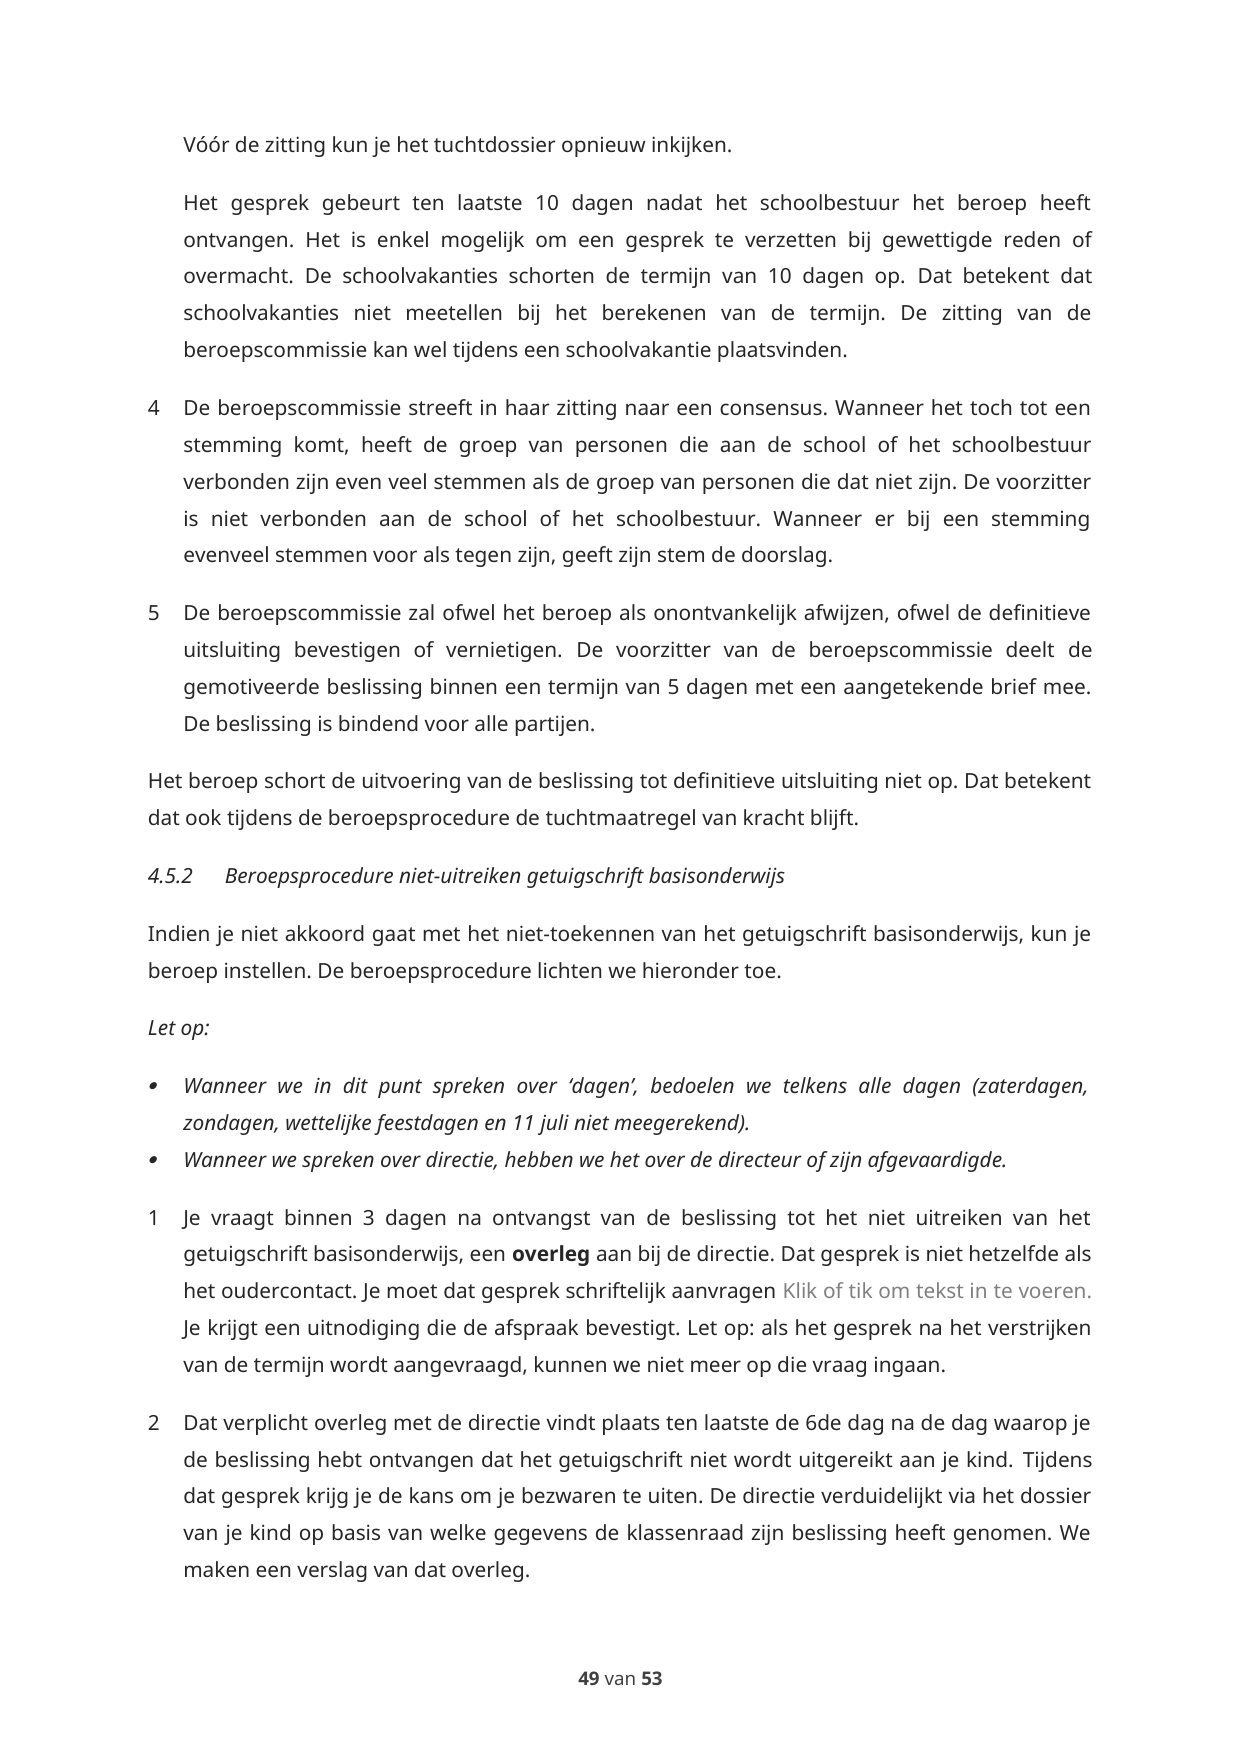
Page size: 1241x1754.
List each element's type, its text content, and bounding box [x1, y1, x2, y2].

list Dat verplicht overleg met de directie vindt plaats ten laatste de 6de dag na de dag waarop je de beslissing hebt ontvangen dat het getuigschrift niet wordt uitgereikt aan je kind. Tijdens dat gesprek krijg je de kans om je bezwaren te uiten. De directie verduidelijkt via het dossier van je kind op basis van welke gegevens de klassenraad zijn beslissing heeft genomen. We maken een verslag van dat overleg. [148, 1408, 1092, 1584]
list De beroepscommissie zal ofwel het beroep als onontvankelijk afwijzen, ofwel de definitieve uitsluiting bevestigen of vernietigen. De voorzitter van de beroepscommissie deelt de gemotiveerde beslissing binnen een termijn van 5 dagen met een aangetekende brief mee. De beslissing is bindend voor alle partijen. [148, 598, 1092, 737]
text Wanneer we spreken over directie, hebben we het over de directeur of zijn afgevaardigde. [148, 1145, 1092, 1173]
text Vóór de zitting kun je het tuchtdossier opnieuw inkijken. [183, 130, 1092, 159]
text Let op: [148, 1013, 1092, 1042]
text Indien je niet akkoord gaat met het niet-toekennen van het getuigschrift basisonderwijs, kun je beroep instellen. De beroepsprocedure lichten we hieronder toe. [148, 919, 1092, 984]
text Het gesprek gebeurt ten laatste 10 dagen nadat het schoolbestuur het beroep heeft ontvangen. Het is enkel mogelijk om een gesprek te verzetten bij gewettigde reden of overmacht. De schoolvakanties schorten de termijn van 10 dagen op. Dat betekent dat schoolvakanties niet meetellen bij het berekenen van de termijn. De zitting van de beroepscommissie kan wel tijdens een schoolvakantie plaatsvinden. [183, 188, 1092, 364]
list De beroepscommissie streeft in haar zitting naar een consensus. Wanneer het toch tot een stemming komt, heeft de groep van personen die aan de school of het schoolbestuur verbonden zijn even veel stemmen als de groep van personen die dat niet zijn. De voorzitter is niet verbonden aan de school of het schoolbestuur. Wanneer er bij een stemming evenveel stemmen voor als tegen zijn, geeft zijn stem de doorslag. [148, 393, 1092, 569]
subtitle Beroepsprocedure niet-uitreiken getuigschrift basisonderwijs [148, 861, 1092, 890]
text Wanneer we in dit punt spreken over ‘dagen’, bedoelen we telkens alle dagen (zaterdagen, zondagen, wettelijke feestdagen en 11 juli niet meegerekend). [148, 1071, 1092, 1137]
text Het beroep schort de uitvoering van de beslissing tot definitieve uitsluiting niet op. Dat betekent dat ook tijdens de beroepsprocedure de tuchtmaatregel van kracht blijft. [148, 767, 1092, 832]
list Je vraagt binnen 3 dagen na ontvangst van de beslissing tot het niet uitreiken van het getuigschrift basisonderwijs, een overleg aan bij de directie. Dat gesprek is niet hetzelfde als het oudercontact. Je moet dat gesprek schriftelijk aanvragen Je krijgt een uitnodiging die de afspraak bevestigt. Let op: als het gesprek na het verstrijken van de termijn wordt aangevraagd, kunnen we niet meer op die vraag ingaan. [148, 1203, 1092, 1379]
